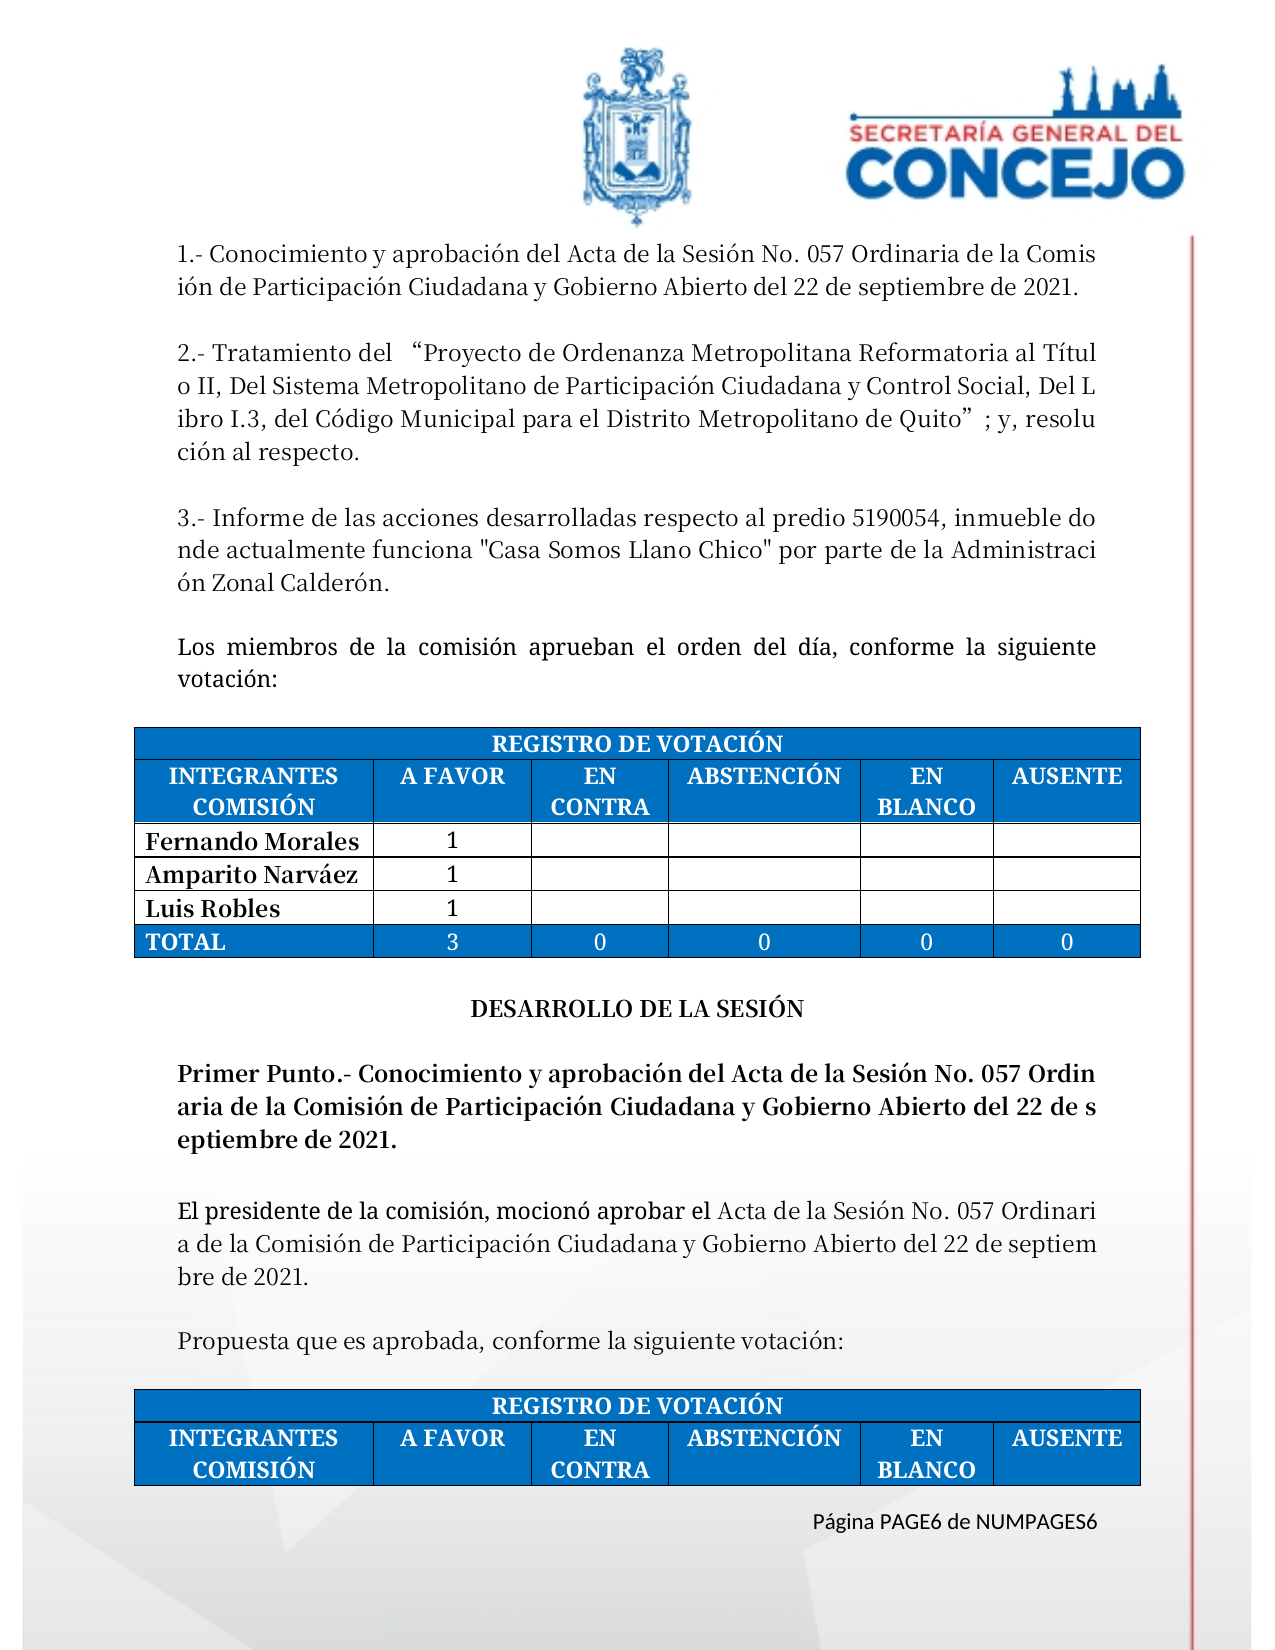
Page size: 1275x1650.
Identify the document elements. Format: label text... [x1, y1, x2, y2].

table_cell [994, 858, 1140, 890]
table_cell EN BLANCO [861, 760, 993, 822]
table_cell EN CONTRA [532, 760, 668, 822]
table_cell Luis Robles [135, 891, 373, 924]
table_cell A FAVOR [374, 1423, 531, 1485]
table_cell [861, 824, 993, 856]
table_cell [994, 891, 1140, 924]
table_cell [669, 824, 860, 856]
table_cell Amparito Narváez [135, 858, 373, 890]
table_cell A FAVOR [374, 760, 531, 822]
table_cell EN BLANCO [861, 1423, 993, 1485]
table_cell [861, 891, 993, 924]
table_cell ABSTENCIÓN [669, 1423, 860, 1485]
table_cell [532, 824, 668, 856]
table_cell TOTAL [135, 925, 373, 957]
table_cell [669, 858, 860, 890]
text Primer Punto.- Conocimiento y aprobación del Acta de la Sesión No. 057 Ordinaria de la Comisión de Participación Ciudadana y Gobierno Abierto del 22 de septiembre de 2021. [177, 1056, 1098, 1155]
table_cell AUSENTE [994, 1423, 1140, 1485]
text Los miembros de la comisión aprueban el orden del día, conforme la siguiente votación: [177, 631, 1098, 694]
table_cell 0 [532, 925, 668, 957]
table_header REGISTRO DE VOTACIÓN [135, 728, 1140, 759]
text El presidente de la comisión, mocionó aprobar el Acta de la Sesión No. 057 Ordinaria de la Comisión de Participación Ciudadana y Gobierno Abierto del 22 de septiembre de 2021. [177, 1193, 1098, 1292]
table_cell [669, 891, 860, 924]
table_cell AUSENTE [994, 760, 1140, 822]
table_cell 0 [669, 925, 860, 957]
table_cell ABSTENCIÓN [669, 760, 860, 822]
text 2.- Tratamiento del “Proyecto de Ordenanza Metropolitana Reformatoria al Título II, Del Sistema Metropolitano de Participación Ciudadana y Control Social, Del Libro I.3, del Código Municipal para el Distrito Metropolitano de Quito”; y, resolución al respecto. [177, 335, 1098, 467]
table_cell [861, 858, 993, 890]
text DESARROLLO DE LA SESIÓN [177, 991, 1098, 1023]
table_cell 0 [994, 925, 1140, 957]
table_cell [532, 891, 668, 924]
table_cell 3 [374, 925, 531, 957]
table_cell INTEGRANTES COMISIÓN [135, 1423, 373, 1485]
table_cell [994, 824, 1140, 856]
text 1.- Conocimiento y aprobación del Acta de la Sesión No. 057 Ordinaria de la Comisión de Participación Ciudadana y Gobierno Abierto del 22 de septiembre de 2021. [177, 236, 1098, 302]
table_cell EN CONTRA [532, 1423, 668, 1485]
table_header REGISTRO DE VOTACIÓN [135, 1390, 1140, 1421]
table_cell 1 [374, 858, 531, 890]
table_cell [532, 858, 668, 890]
table_cell Fernando Morales [135, 824, 373, 856]
text 3.- Informe de las acciones desarrolladas respecto al predio 5190054, inmueble donde actualmente funciona "Casa Somos Llano Chico" por parte de la Administración Zonal Calderón. [177, 499, 1098, 598]
table_cell INTEGRANTES COMISIÓN [135, 760, 373, 822]
table_cell 1 [374, 891, 531, 924]
table_cell 0 [861, 925, 993, 957]
text Propuesta que es aprobada, conforme la siguiente votación: [177, 1323, 1098, 1356]
picture [22, 0, 1252, 1650]
table_cell 1 [374, 824, 531, 856]
